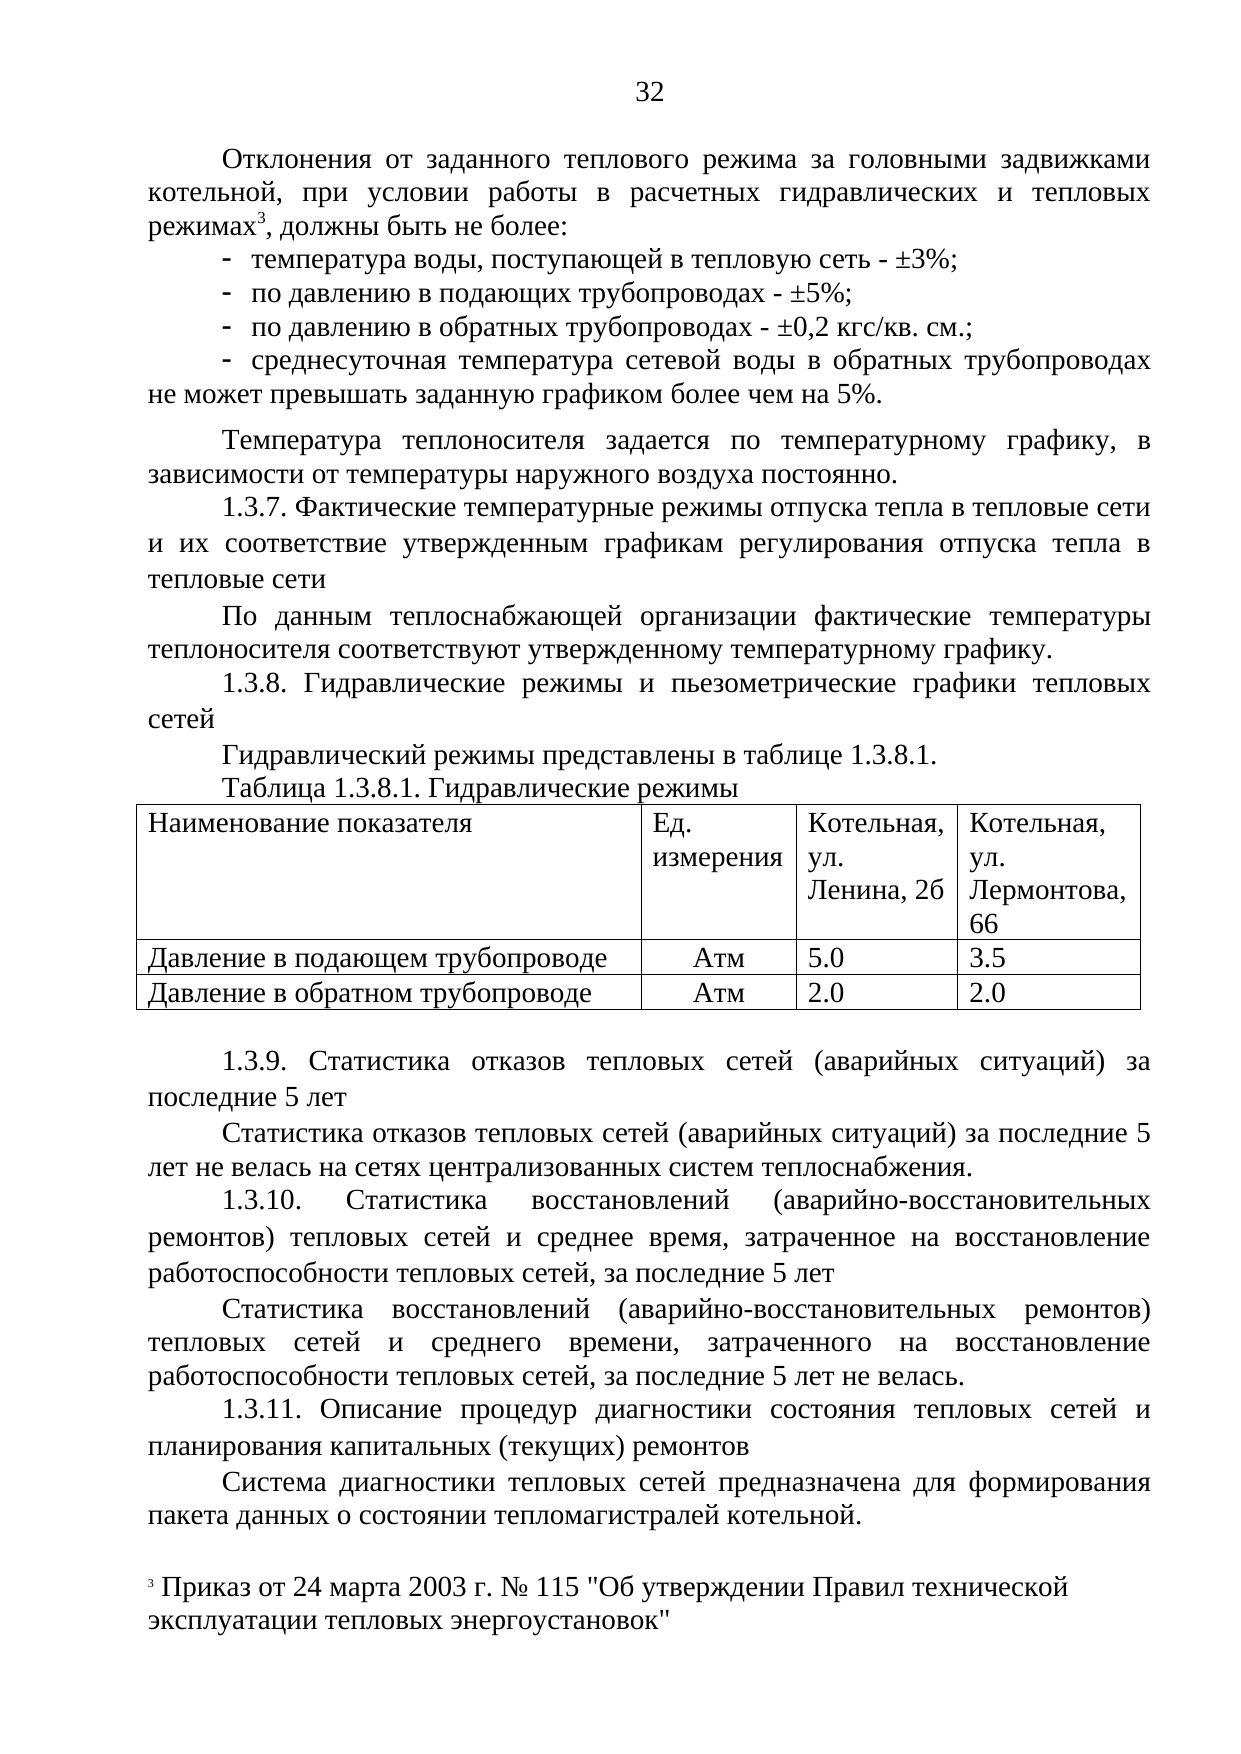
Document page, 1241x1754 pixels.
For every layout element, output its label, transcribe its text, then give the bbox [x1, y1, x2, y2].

table_cell 2.0 [958, 975, 1140, 1008]
list по давлению в подающих трубопроводах - ±5%; [148, 275, 1152, 309]
table_header Котельная, ул. Ленина, 2б [797, 805, 957, 939]
text 1.3.8. Гидравлические режимы и пьезометрические графики тепловых сетей [148, 665, 1152, 734]
text Гидравлический режимы представлены в таблице 1.3.8.1. [148, 737, 1152, 771]
text 1.3.7. Фактические температурные режимы отпуска тепла в тепловые сети и их соответствие утвержденным графикам регулирования отпуска тепла в тепловые сети [148, 489, 1152, 595]
text Отклонения от заданного теплового режима за головными задвижками котельной, при условии работы в расчетных гидравлических и тепловых режимах, должны быть не более: [148, 141, 1152, 242]
text 1.3.9. Статистика отказов тепловых сетей (аварийных ситуаций) за последние 5 лет [148, 1043, 1152, 1113]
table_header Наименование показателя [137, 805, 641, 939]
list по давлению в обратных трубопроводах - ±0,2 кгс/кв. см.; [148, 309, 1152, 342]
table_cell Давление в подающем трубопроводе [137, 940, 641, 974]
text Статистика отказов тепловых сетей (аварийных ситуаций) за последние 5 лет не велась на сетях централизованных систем теплоснабжения. [148, 1115, 1152, 1182]
text По данным теплоснабжающей организации фактические температуры теплоносителя соответствуют утвержденному температурному графику. [148, 598, 1152, 665]
table_cell Атм [642, 975, 796, 1008]
text 1.3.11. Описание процедур диагностики состояния тепловых сетей и планирования капитальных (текущих) ремонтов [148, 1392, 1152, 1461]
list среднесуточная температура сетевой воды в обратных трубопроводах не может превышать заданную графиком более чем на 5%. [148, 342, 1152, 410]
text Таблица 1.3.8.1. Гидравлические режимы [148, 771, 1152, 804]
text Температура теплоносителя задается по температурному графику, в зависимости от температуры наружного воздуха постоянно. [148, 422, 1152, 489]
text 1.3.10. Статистика восстановлений (аварийно-восстановительных ремонтов) тепловых сетей и среднее время, затраченное на восстановление работоспособности тепловых сетей, за последние 5 лет [148, 1182, 1152, 1288]
table_cell 3.5 [958, 940, 1140, 974]
table_cell Атм [642, 940, 796, 974]
table_cell 2.0 [797, 975, 957, 1008]
list температура воды, поступающей в тепловую сеть - ±3%; [148, 242, 1152, 275]
table_cell Давление в обратном трубопроводе [137, 975, 641, 1008]
text Система диагностики тепловых сетей предназначена для формирования пакета данных о состоянии тепломагистралей котельной. [148, 1464, 1152, 1531]
text Статистика восстановлений (аварийно-восстановительных ремонтов) тепловых сетей и среднего времени, затраченного на восстановление работоспособности тепловых сетей, за последние 5 лет не велась. [148, 1291, 1152, 1392]
table_header Котельная, ул. Лермонтова, 66 [958, 805, 1140, 939]
table_cell 5.0 [797, 940, 957, 974]
table_header Ед. измерения [642, 805, 796, 939]
